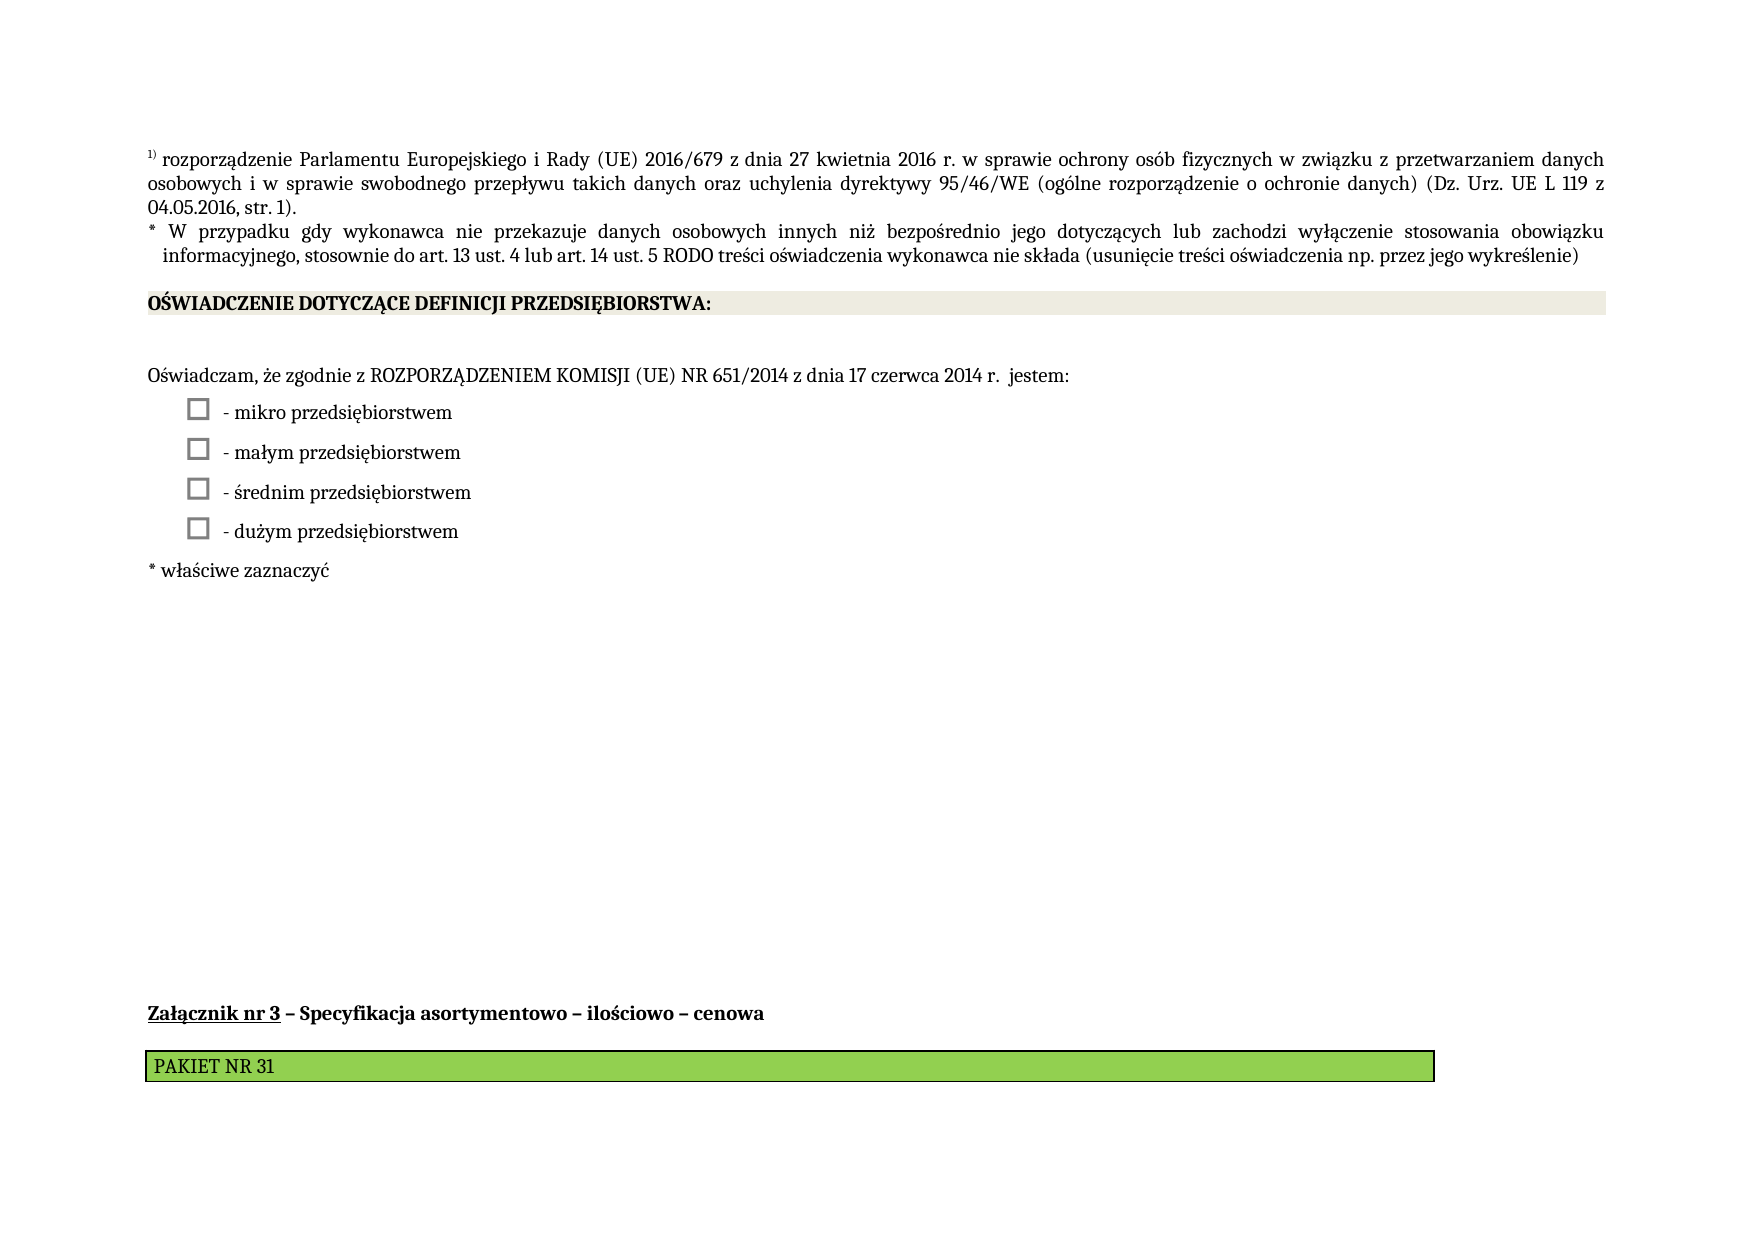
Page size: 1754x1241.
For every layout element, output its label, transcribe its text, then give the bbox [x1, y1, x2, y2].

text 1) rozporządzenie Parlamentu Europejskiego i Rady (UE) 2016/679 z dnia 27 kwietnia 2016 r. w sprawie ochrony osób fizycznych w związku z przetwarzaniem danych osobowych i w sprawie swobodnego przepływu takich danych oraz uchylenia dyrektywy 95/46/WE (ogólne rozporządzenie o ochronie danych) (Dz. Urz. UE L 119 z 04.05.2016, str. 1). [148, 148, 1606, 219]
list - średnim przedsiębiorstwem [185, 479, 1606, 505]
text Oświadczam, że zgodnie z ROZPORZĄDZENIEM KOMISJI (UE) NR 651/2014 z dnia 17 czerwca 2014 r. jestem: [148, 363, 1606, 387]
list - mikro przedsiębiorstwem [185, 399, 1606, 426]
text Załącznik nr 3 – Specyfikacja asortymentowo – ilościowo – cenowa [148, 1002, 1606, 1026]
text * właściwe zaznaczyć [148, 558, 1606, 582]
list - dużym przedsiębiorstwem [185, 519, 1606, 545]
text OŚWIADCZENIE DOTYCZĄCE DEFINICJI PRZEDSIĘBIORSTWA: [148, 291, 1606, 315]
list - małym przedsiębiorstwem [185, 439, 1606, 466]
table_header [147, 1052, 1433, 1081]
text * W przypadku gdy wykonawca nie przekazuje danych osobowych innych niż bezpośrednio jego dotyczących lub zachodzi wyłączenie stosowania obowiązku informacyjnego, stosownie do art. 13 ust. 4 lub art. 14 ust. 5 RODO treści oświadczenia wykonawca nie składa (usunięcie treści oświadczenia np. przez jego wykreślenie) [148, 219, 1606, 267]
